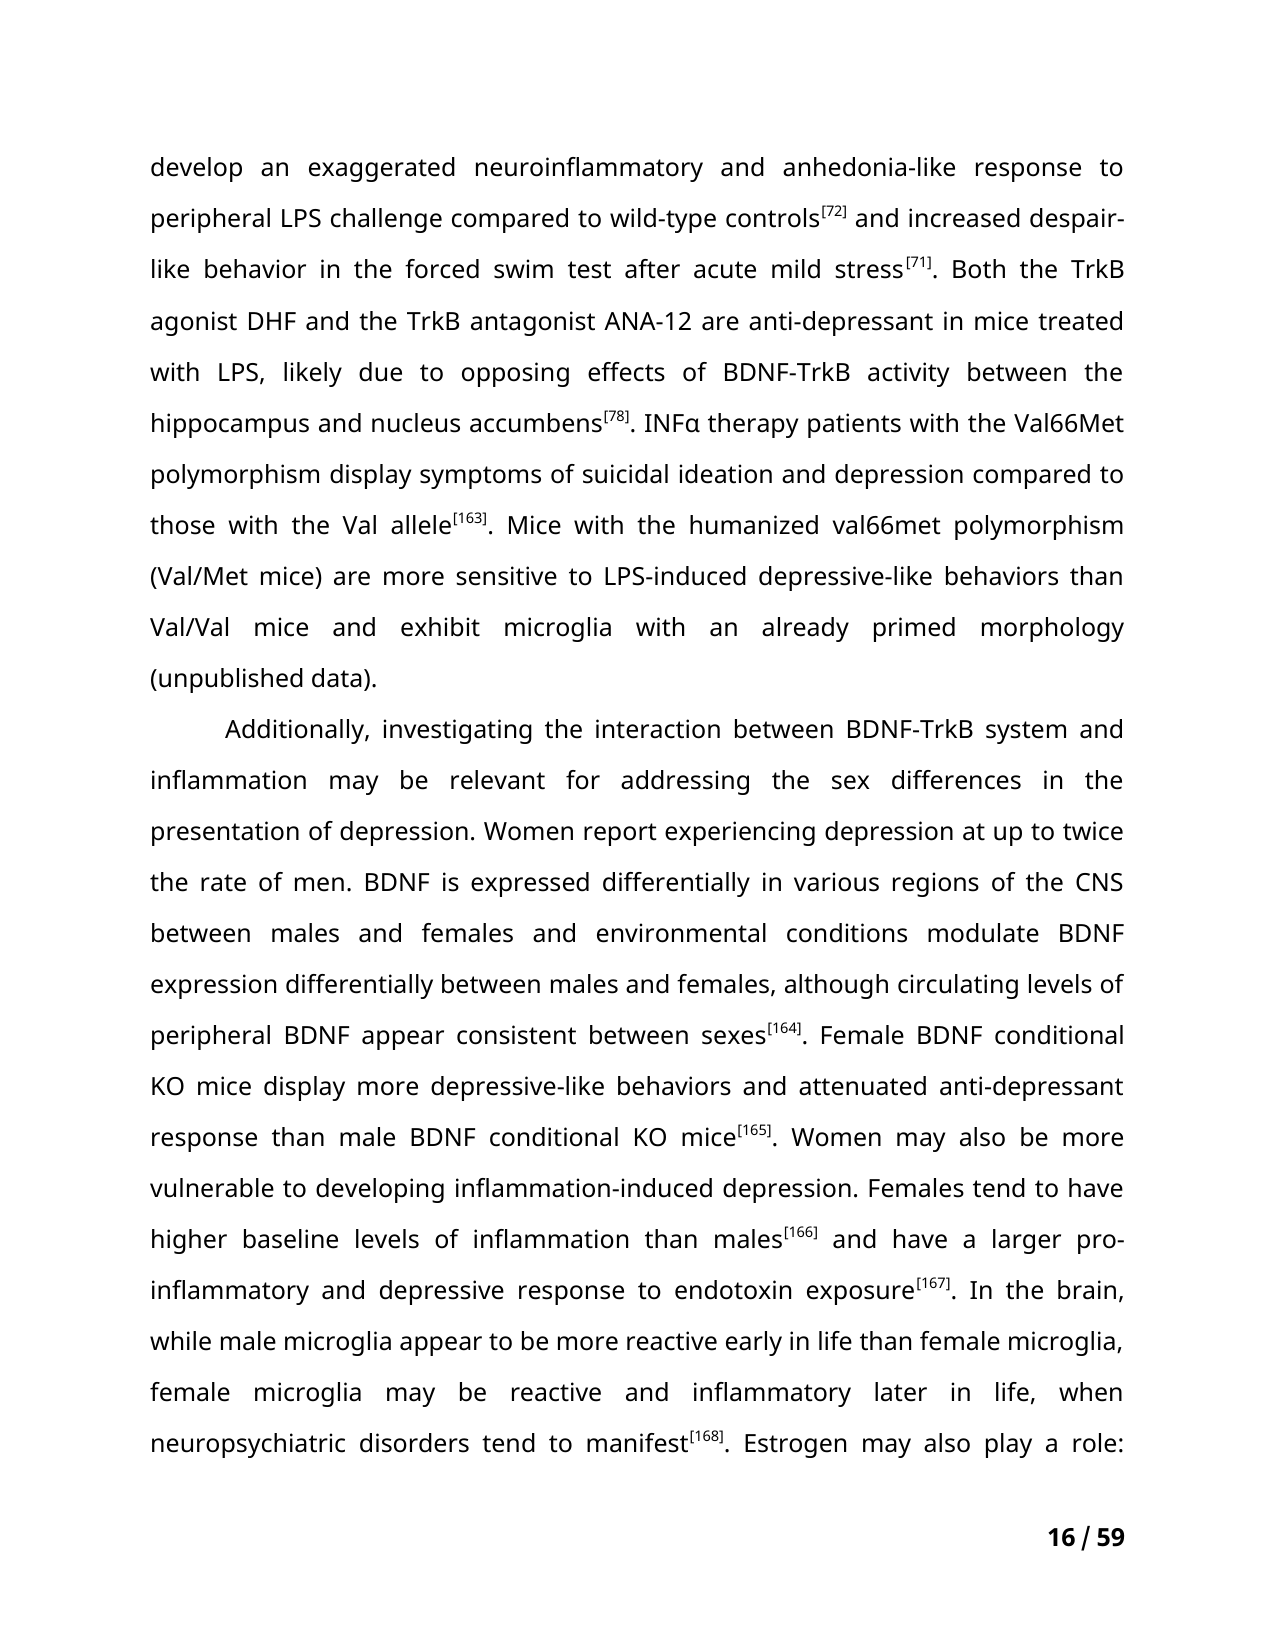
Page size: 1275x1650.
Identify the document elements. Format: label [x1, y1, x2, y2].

text [150, 150, 1125, 694]
text [150, 711, 1125, 1460]
